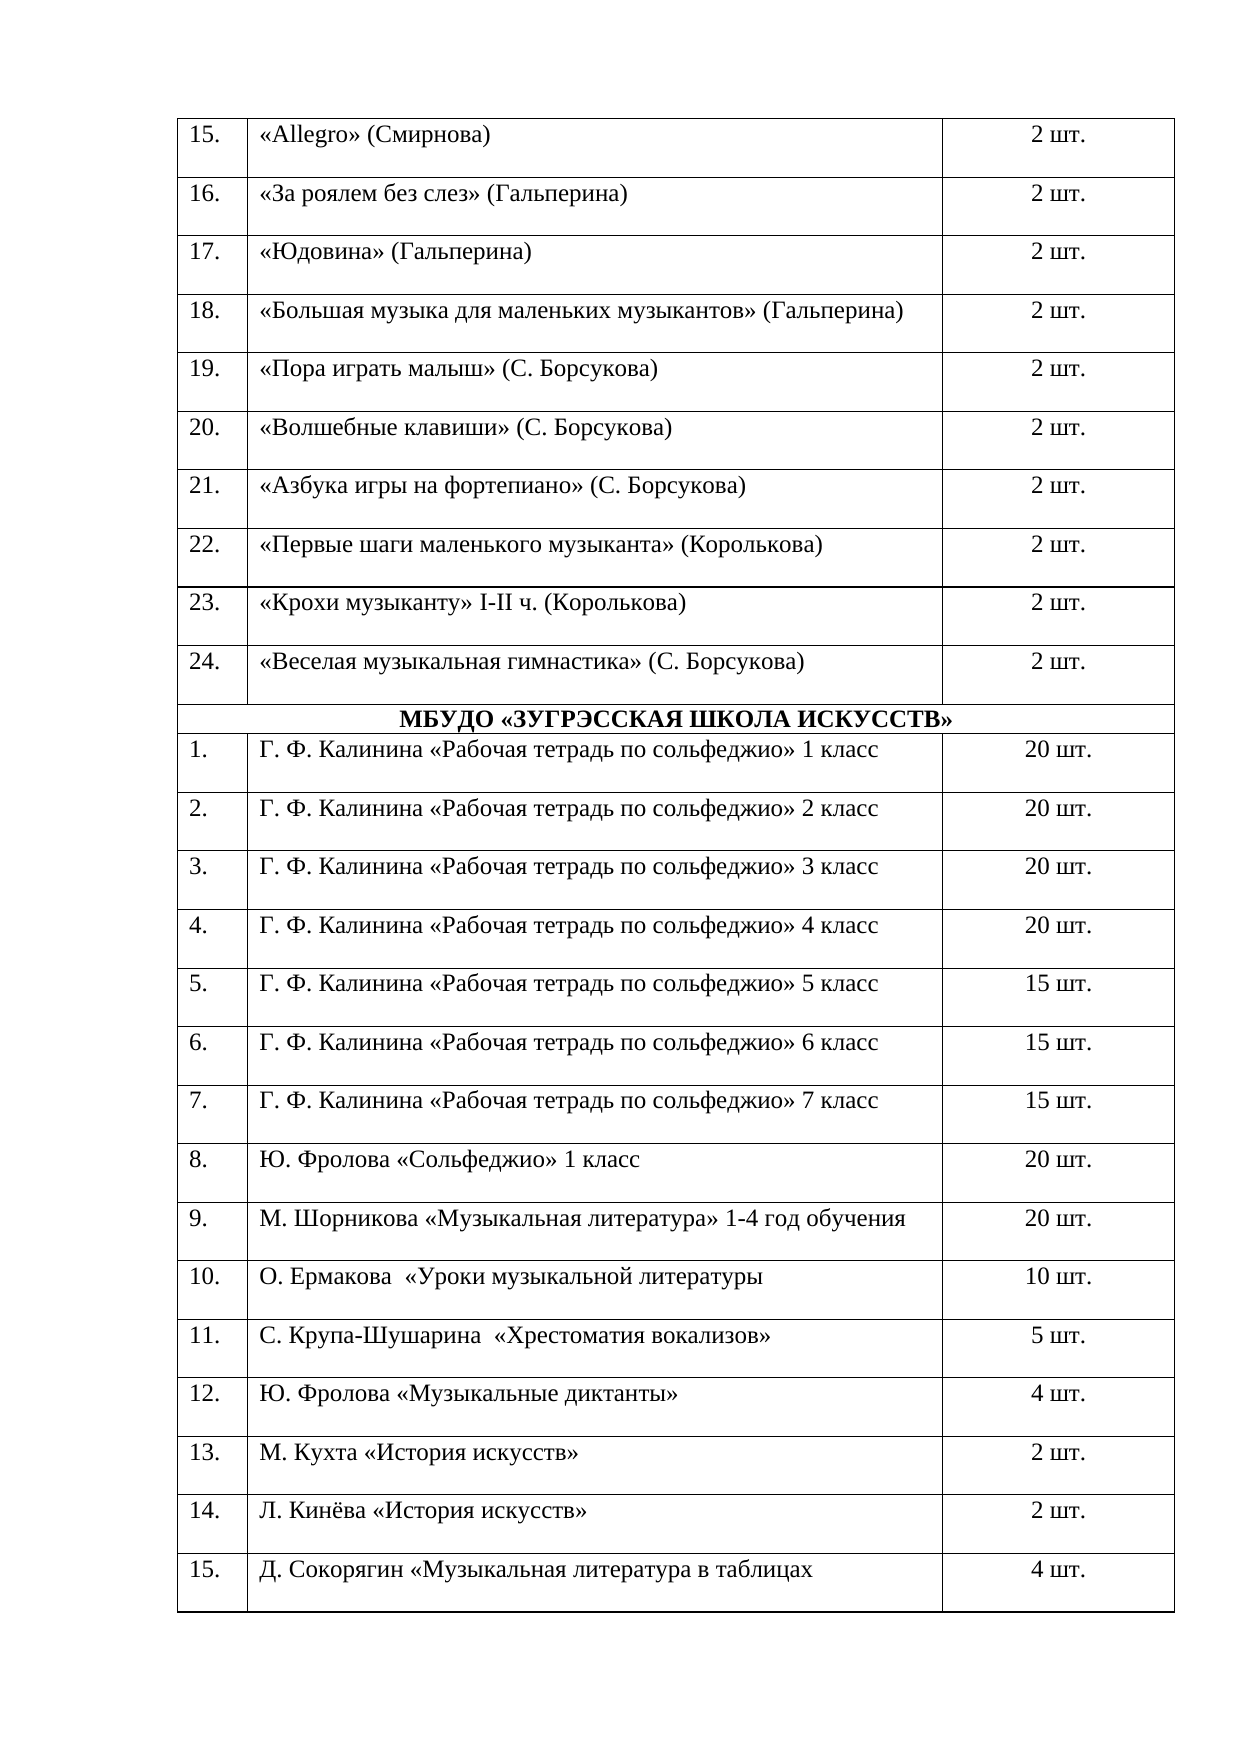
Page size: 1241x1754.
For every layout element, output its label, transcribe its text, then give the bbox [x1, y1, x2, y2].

table_cell Д. Сокорягин «Музыкальная литература в таблицах [248, 1554, 942, 1611]
table_cell «Азбука игры на фортепиано» (С. Борсукова) [248, 470, 942, 528]
table_cell Ю. Фролова «Сольфеджио» 1 класс [248, 1144, 942, 1202]
table_cell [178, 910, 247, 967]
table_cell «За роялем без слез» (Гальперина) [248, 178, 942, 235]
table_cell С. Крупа-Шушарина «Хрестоматия вокализов» [248, 1320, 942, 1377]
table_cell 20 шт. [943, 734, 1174, 792]
table_cell 5 шт. [943, 1320, 1174, 1377]
table_cell 2 шт. [943, 236, 1174, 294]
table_cell 20 шт. [943, 1144, 1174, 1202]
table_cell Л. Кинёва «История искусств» [248, 1495, 942, 1553]
table_cell «Allegro» (Смирнова) [248, 119, 942, 177]
table_cell 2 шт. [943, 119, 1174, 177]
table_cell Г. Ф. Калинина «Рабочая тетрадь по сольфеджио» 7 класс [248, 1086, 942, 1143]
table_cell «Юдовина» (Гальперина) [248, 236, 942, 294]
table_cell [178, 412, 247, 469]
table_cell [178, 1144, 247, 1202]
table_cell [178, 1437, 247, 1494]
table_cell 2 шт. [943, 178, 1174, 235]
table_cell [178, 1495, 247, 1553]
table_cell [178, 529, 247, 586]
table_cell [178, 1554, 247, 1611]
table_cell «Первые шаги маленького музыканта» (Королькова) [248, 529, 942, 586]
table_cell 20 шт. [943, 910, 1174, 967]
table_cell [178, 295, 247, 352]
table_cell МБУДО «ЗУГРЭССКАЯ ШКОЛА ИСКУССТВ» [178, 705, 1174, 733]
table_cell [178, 1261, 247, 1319]
table_cell 15 шт. [943, 969, 1174, 1026]
table_cell 4 шт. [943, 1554, 1174, 1611]
table_cell Г. Ф. Калинина «Рабочая тетрадь по сольфеджио» 5 класс [248, 969, 942, 1026]
table_cell «Веселая музыкальная гимнастика» (С. Борсукова) [248, 646, 942, 703]
table_cell [178, 734, 247, 792]
table_cell «Крохи музыканту» I-II ч. (Королькова) [248, 588, 942, 645]
table_cell «Большая музыка для маленьких музыкантов» (Гальперина) [248, 295, 942, 352]
table_cell [178, 1320, 247, 1377]
table_cell 10 шт. [943, 1261, 1174, 1319]
table_cell 2 шт. [943, 353, 1174, 411]
table_cell [178, 353, 247, 411]
table_cell 2 шт. [943, 412, 1174, 469]
table_cell [178, 1086, 247, 1143]
table_cell 2 шт. [943, 1437, 1174, 1494]
table_cell 20 шт. [943, 1203, 1174, 1260]
table_cell Г. Ф. Калинина «Рабочая тетрадь по сольфеджио» 3 класс [248, 851, 942, 909]
table_cell «Волшебные клавиши» (С. Борсукова) [248, 412, 942, 469]
table_cell Г. Ф. Калинина «Рабочая тетрадь по сольфеджио» 1 класс [248, 734, 942, 792]
table_cell [178, 470, 247, 528]
table_cell Г. Ф. Калинина «Рабочая тетрадь по сольфеджио» 6 класс [248, 1027, 942, 1084]
table_cell [178, 119, 247, 177]
table_cell [178, 236, 247, 294]
table_cell [178, 1203, 247, 1260]
table_cell [178, 1378, 247, 1436]
table_cell 20 шт. [943, 793, 1174, 850]
table_cell 15 шт. [943, 1027, 1174, 1084]
table_cell Ю. Фролова «Музыкальные диктанты» [248, 1378, 942, 1436]
table_cell М. Кухта «История искусств» [248, 1437, 942, 1494]
table_cell [178, 646, 247, 703]
table_cell 4 шт. [943, 1378, 1174, 1436]
table_cell 20 шт. [943, 851, 1174, 909]
table_cell [178, 851, 247, 909]
table_cell 2 шт. [943, 646, 1174, 703]
table_cell О. Ермакова «Уроки музыкальной литературы [248, 1261, 942, 1319]
table_cell [178, 1027, 247, 1084]
table_cell Г. Ф. Калинина «Рабочая тетрадь по сольфеджио» 2 класс [248, 793, 942, 850]
table_cell 2 шт. [943, 1495, 1174, 1553]
table_cell [178, 178, 247, 235]
table_cell Г. Ф. Калинина «Рабочая тетрадь по сольфеджио» 4 класс [248, 910, 942, 967]
table_cell [178, 969, 247, 1026]
table_cell [178, 588, 247, 645]
table_cell [178, 793, 247, 850]
table_cell 15 шт. [943, 1086, 1174, 1143]
table_cell М. Шорникова «Музыкальная литература» 1-4 год обучения [248, 1203, 942, 1260]
table_cell 2 шт. [943, 588, 1174, 645]
table_cell «Пора играть малыш» (С. Борсукова) [248, 353, 942, 411]
table_cell 2 шт. [943, 529, 1174, 586]
table_cell 2 шт. [943, 470, 1174, 528]
table_cell 2 шт. [943, 295, 1174, 352]
